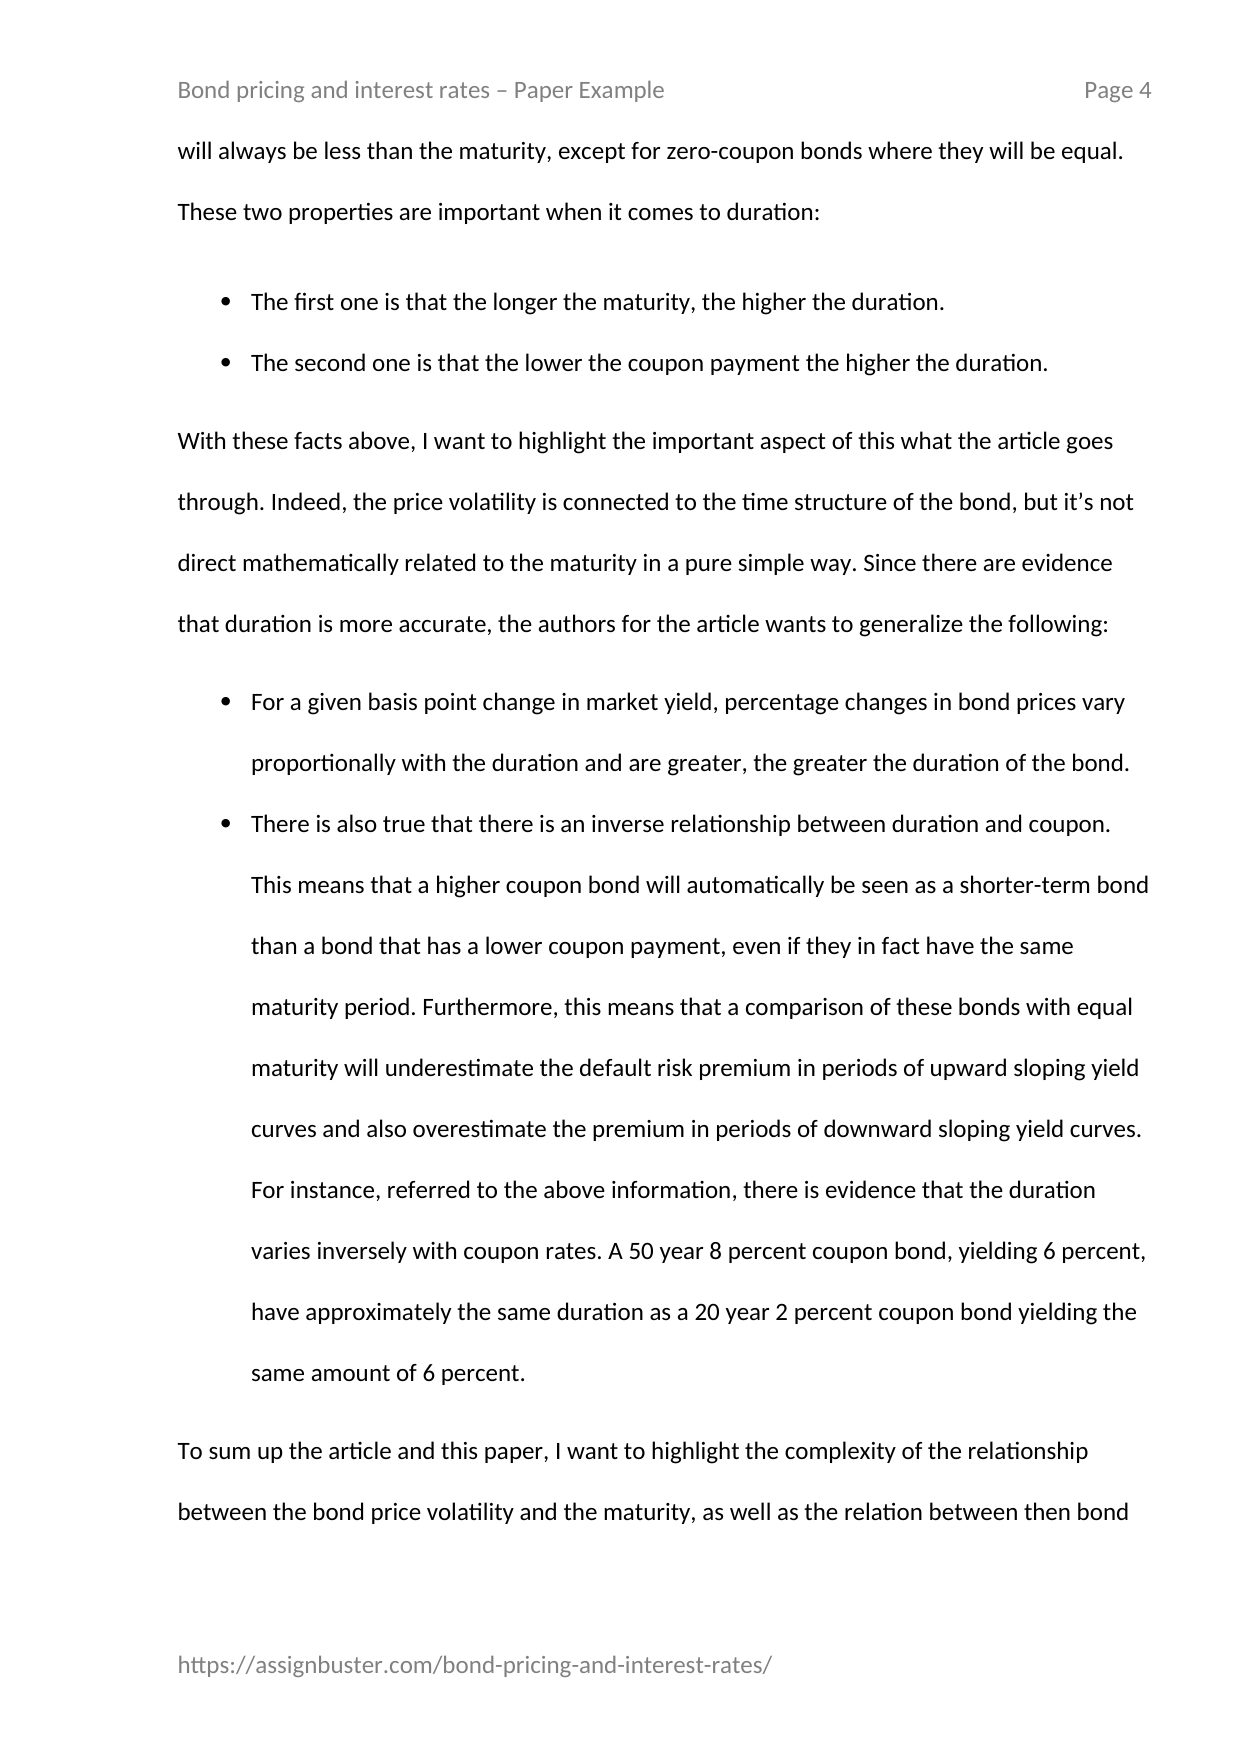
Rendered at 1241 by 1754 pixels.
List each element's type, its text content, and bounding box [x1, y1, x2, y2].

list For a given basis point change in market yield, percentage changes in bond prices vary proportionally with the duration and are greater, the greater the duration of the bond. [221, 686, 1152, 777]
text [177, 1435, 1152, 1527]
list The second one is that the lower the coupon payment the higher the duration. [221, 347, 1152, 378]
list There is also true that there is an inverse relationship between duration and coupon. This means that a higher coupon bond will automatically be seen as a shorter-term bond than a bond that has a lower coupon payment, even if they in fact have the same maturity period. Furthermore, this means that a comparison of these bonds with equal maturity will underestimate the default risk premium in periods of upward sloping yield curves and also overestimate the premium in periods of downward sloping yield curves. For instance, referred to the above information, there is evidence that the duration varies inversely with coupon rates. A 50 year 8 percent coupon bond, yielding 6 percent, have approximately the same duration as a 20 year 2 percent coupon bond yielding the same amount of 6 percent. [221, 808, 1152, 1388]
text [177, 135, 1152, 226]
list The first one is that the longer the maturity, the higher the duration. [221, 286, 1152, 317]
text With these facts above, I want to highlight the important aspect of this what the article goes through. Indeed, the price volatility is connected to the time structure of the bond, but it’s not direct mathematically related to the maturity in a pure simple way. Since there are evidence that duration is more accurate, the authors for the article wants to generalize the following: [177, 425, 1152, 639]
